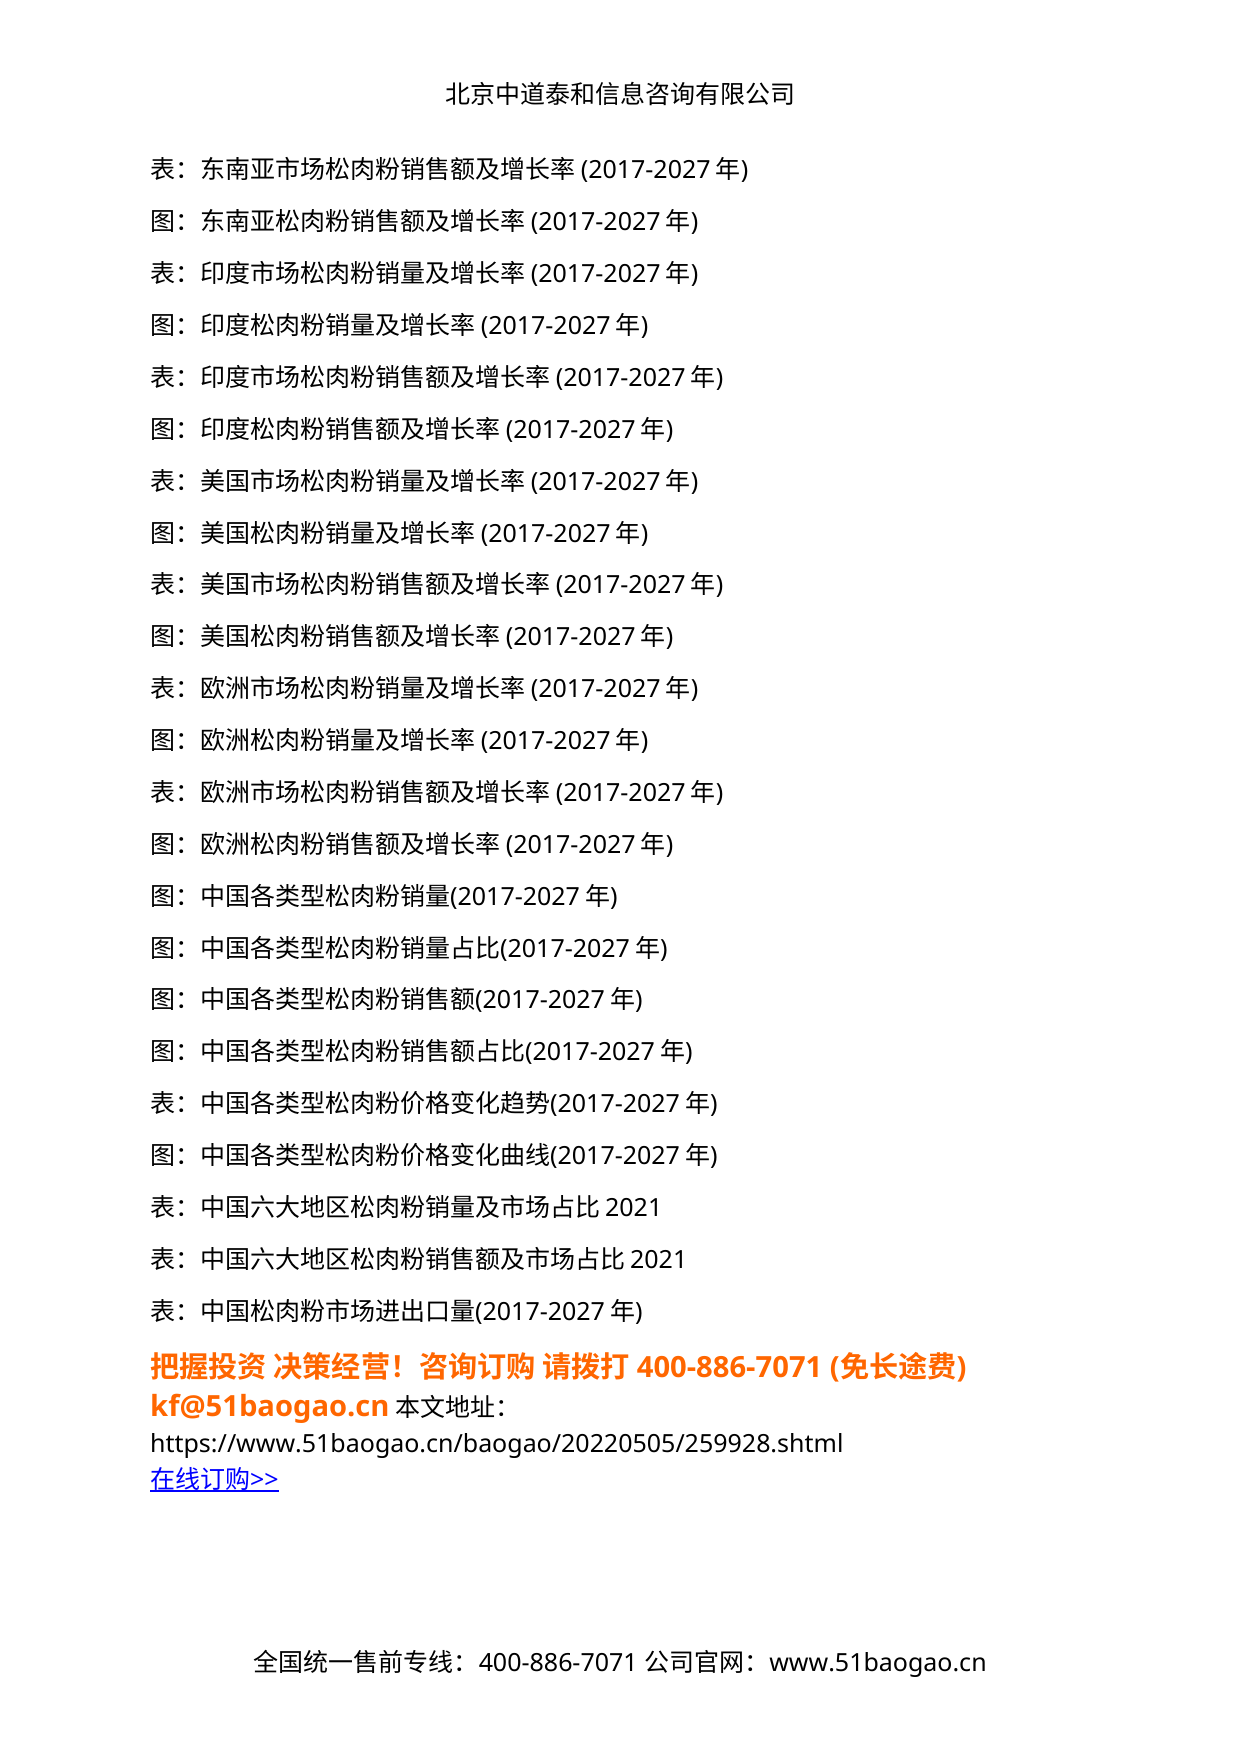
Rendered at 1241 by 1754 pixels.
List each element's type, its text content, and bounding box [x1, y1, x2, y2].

text 图：中国各类型松肉粉销量(2017-2027年) [150, 876, 1090, 912]
text 表：中国各类型松肉粉价格变化趋势(2017-2027年) [150, 1084, 1090, 1120]
text 表：欧洲市场松肉粉销量及增长率 (2017-2027年) [150, 669, 1090, 705]
text 表：美国市场松肉粉销售额及增长率 (2017-2027年) [150, 565, 1090, 601]
text 图：美国松肉粉销量及增长率 (2017-2027年) [150, 513, 1090, 549]
text 表：中国六大地区松肉粉销量及市场占比2021 [150, 1187, 1090, 1224]
text 表：中国六大地区松肉粉销售额及市场占比2021 [150, 1239, 1090, 1276]
text 图：欧洲松肉粉销售额及增长率 (2017-2027年) [150, 824, 1090, 861]
text 图：中国各类型松肉粉销量占比(2017-2027年) [150, 928, 1090, 964]
text 表：东南亚市场松肉粉销售额及增长率 (2017-2027年) [150, 150, 1090, 186]
text 图：东南亚松肉粉销售额及增长率 (2017-2027年) [150, 202, 1090, 238]
text 图：印度松肉粉销量及增长率 (2017-2027年) [150, 306, 1090, 342]
text 表：美国市场松肉粉销量及增长率 (2017-2027年) [150, 461, 1090, 497]
text 图：中国各类型松肉粉销售额占比(2017-2027年) [150, 1032, 1090, 1068]
text 表：印度市场松肉粉销售额及增长率 (2017-2027年) [150, 357, 1090, 394]
text 图：印度松肉粉销售额及增长率 (2017-2027年) [150, 409, 1090, 446]
text 图：中国各类型松肉粉销售额(2017-2027年) [150, 980, 1090, 1016]
text 图：美国松肉粉销售额及增长率 (2017-2027年) [150, 617, 1090, 653]
text 表：欧洲市场松肉粉销售额及增长率 (2017-2027年) [150, 772, 1090, 809]
text 图：欧洲松肉粉销量及增长率 (2017-2027年) [150, 721, 1090, 757]
text 在线订购>> [150, 1459, 1090, 1496]
text 把握投资 决策经营！咨询订购 请拨打 400-886-7071 (免长途费) kf@51baogao.cn本文地址：https://www.51baogao.cn/baogao/20220505/259928.shtml [150, 1343, 1090, 1459]
text 表：中国松肉粉市场进出口量(2017-2027年) [150, 1291, 1090, 1327]
text 图：中国各类型松肉粉价格变化曲线(2017-2027年) [150, 1136, 1090, 1172]
text 表：印度市场松肉粉销量及增长率 (2017-2027年) [150, 254, 1090, 290]
